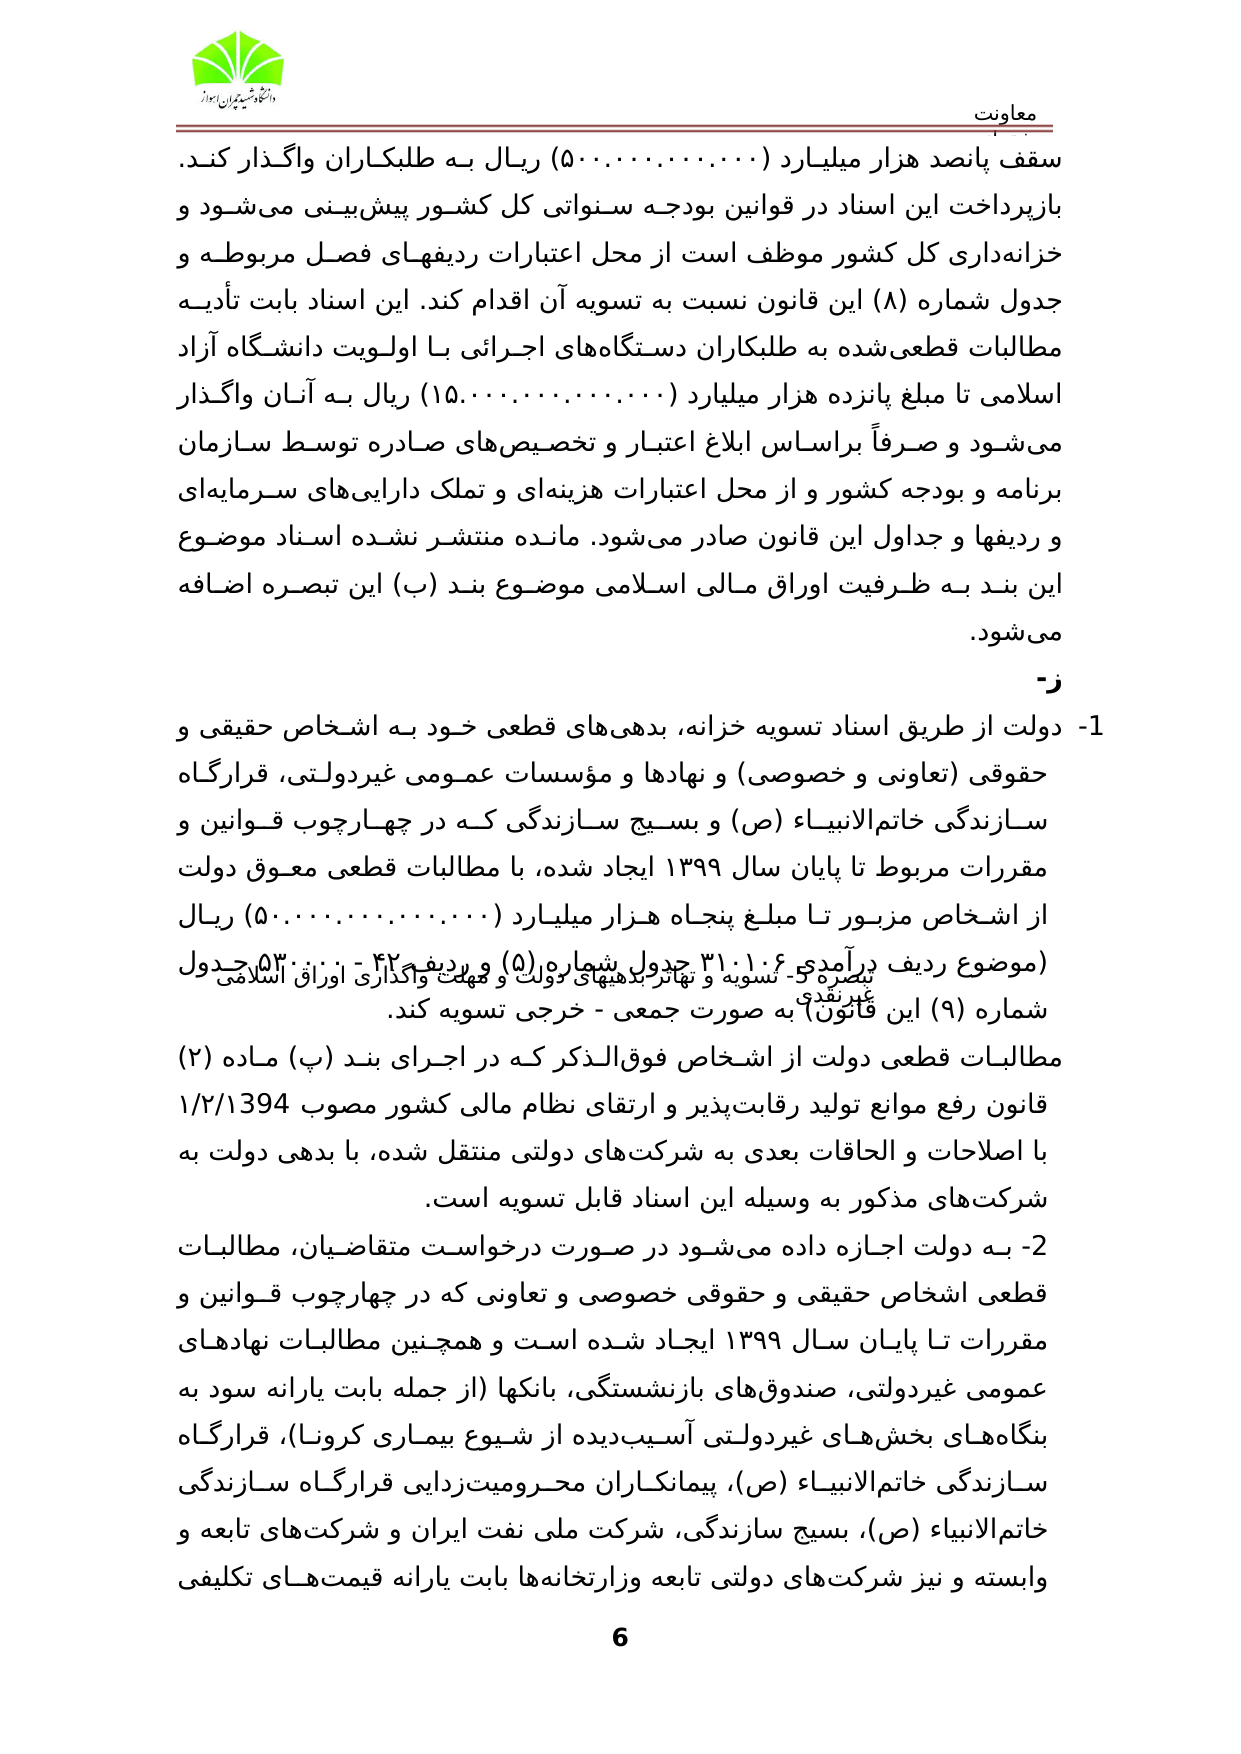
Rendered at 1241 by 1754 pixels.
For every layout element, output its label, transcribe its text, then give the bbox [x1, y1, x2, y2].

text مطالبات قطعی دولت از اشخاص فوق‌الذکر که در اجرای بند (پ) ماده (۲) قانون رفع موانع تولید رقابت‌پذیر و ارتقای نظام مالی کشور مصوب ۱/۲/۱394 با اصلاحات و الحاقات بعدی به ‌شرکت‌های دولتی منتقل شده، با بدهی دولت به ‌شرکت‌های مذکور به وسیله این اسناد قابل تسویه است. [177, 1041, 1063, 1214]
picture [176, 115, 1053, 141]
list دولت از طریق اسناد تسویه خزانه، بدهی‌های قطعی خود به اشخاص حقیقی و حقوقی (تعاونی و خصوصی) و نهادها و مؤسسات عمومی غیردولتی، قرارگاه سازندگی خاتم‌الانبیاء (ص) و بسیج سازندگی که در چهارچوب قوانین و مقررات مربوط تا پایان سال ۱۳۹۹ ایجاد شده، با مطالبات قطعی معوق دولت از اشخاص مزبور تا مبلغ پنجاه هزار میلیارد (۵۰.۰۰۰.۰۰۰.۰۰۰.۰۰۰) ریال (موضوع ردیف درآمدی ۳۱۰۱۰۶ جدول شماره (۵) و ردیف ۴۲ - ۵۳۰۰۰۰ جدول شماره (۹) این قانون) به صورت جمعی - خرجی تسویه کند. [177, 710, 1078, 1025]
text ز- [177, 663, 1063, 694]
picture [191, 29, 285, 110]
